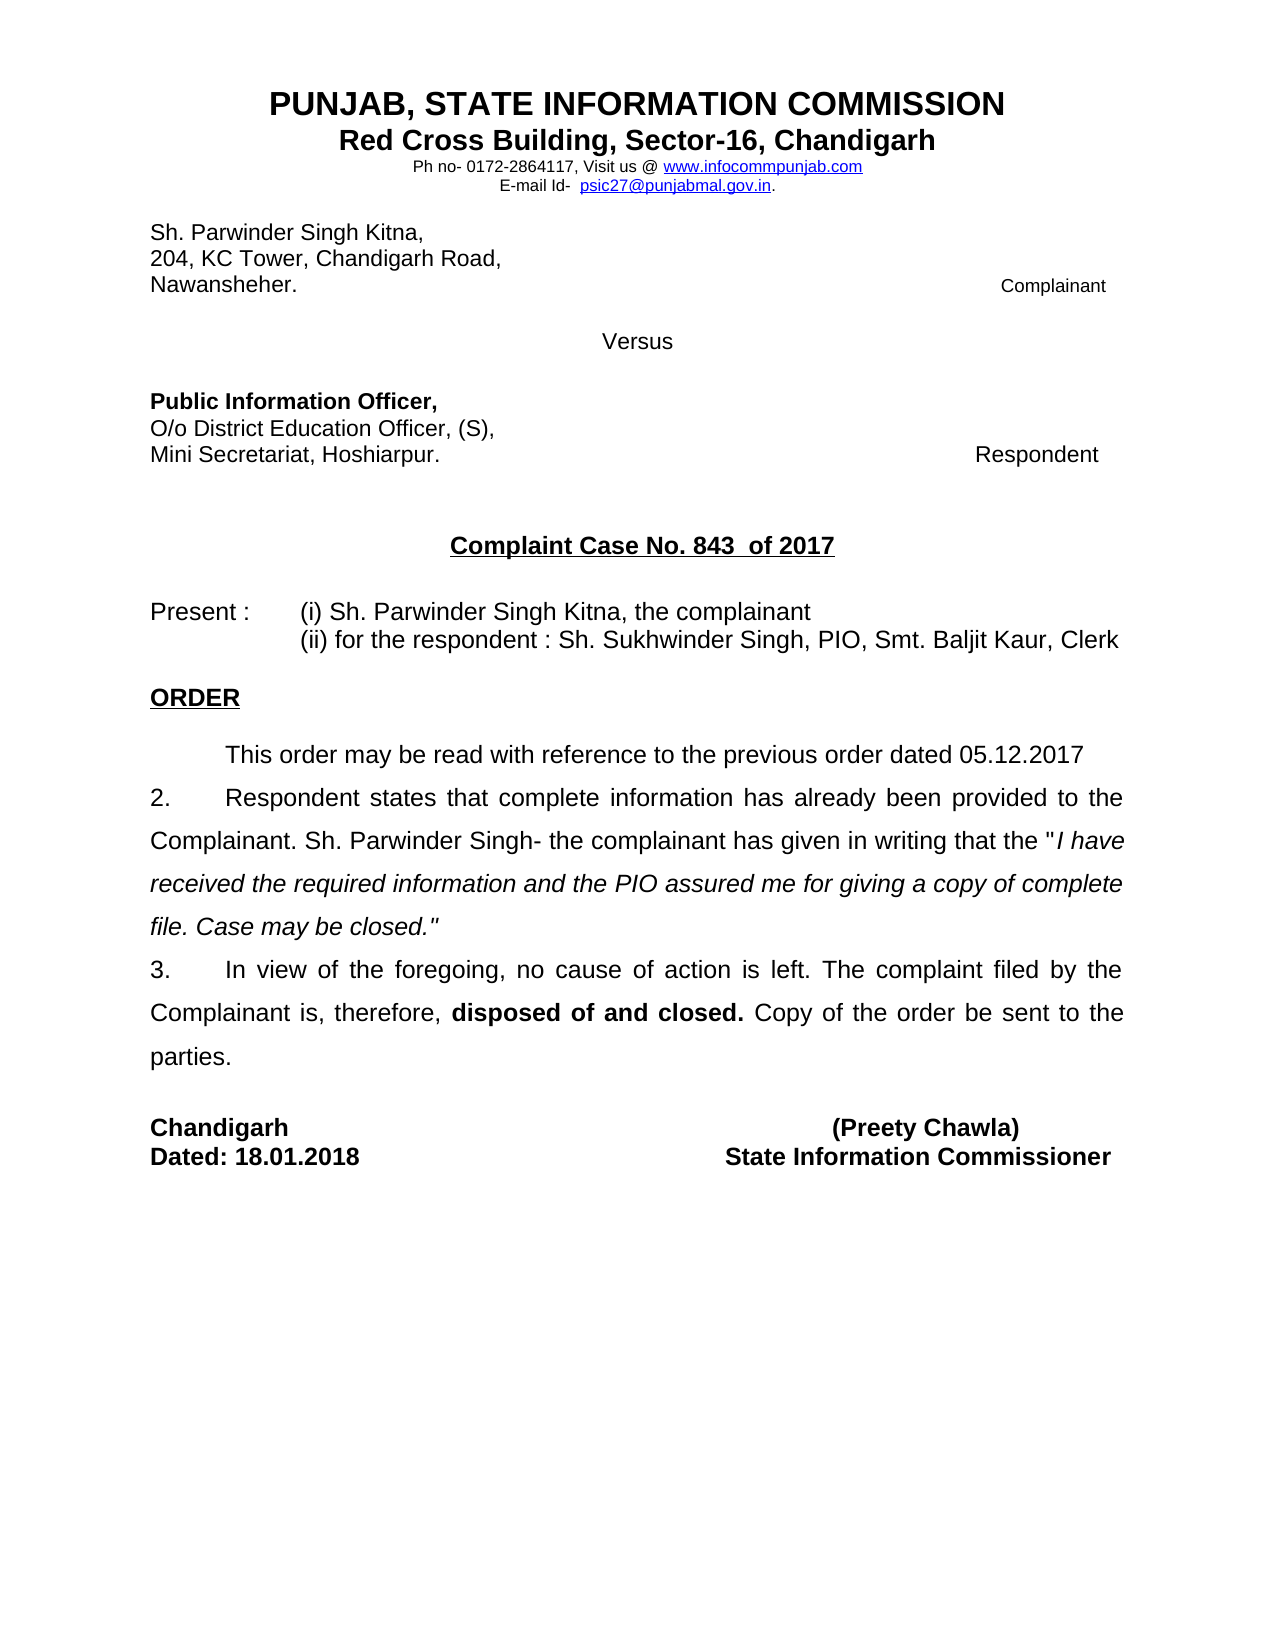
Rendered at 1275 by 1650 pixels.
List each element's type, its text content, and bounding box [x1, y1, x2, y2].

text Dated: 18.01.2018 State Information Commissioner [150, 1141, 1125, 1170]
text 2. Respondent states that complete information has already been provided to the Complainant. Sh. Parwinder Singh- the complainant has given in writing that the "I have received the required information and the PIO assured me for giving a copy of complete file. Case may be closed." [150, 783, 1125, 941]
text Present : (i) Sh. Parwinder Singh Kitna, the complainant [150, 597, 1125, 625]
text (ii) for the respondent : Sh. Sukhwinder Singh, PIO, Smt. Baljit Kaur, Clerk [150, 625, 1125, 654]
text Public Information Officer, [150, 388, 1125, 415]
text Mini Secretariat, Hoshiarpur. Respondent [150, 441, 1125, 467]
text Versus [150, 328, 1125, 354]
text O/o District Education Officer, (S), [150, 415, 1125, 441]
text Complaint Case No. 843 of 2017 [450, 531, 1125, 559]
text E-mail Id- psic27@punjabmal.gov.in. [150, 176, 1125, 195]
text ORDER [150, 683, 1125, 712]
text 204, KC Tower, Chandigarh Road, [150, 245, 1125, 271]
text Ph no- 0172-2864117, Visit us @ www.infocommpunjab.com [150, 156, 1125, 176]
text This order may be read with reference to the previous order dated 05.12.2017 [150, 740, 1125, 768]
text Nawansheher. Complainant [150, 271, 1125, 298]
text 3. In view of the foregoing, no cause of action is left. The complaint filed by the Complainant is, therefore, disposed of and closed. Copy of the order be sent to the parties. [150, 955, 1125, 1070]
text Red Cross Building, Sector-16, Chandigarh [150, 123, 1125, 156]
text Chandigarh (Preety Chawla) [150, 1113, 1125, 1141]
text PUNJAB, STATE INFORMATION COMMISSION [150, 84, 1125, 123]
text Sh. Parwinder Singh Kitna, [150, 219, 1125, 245]
